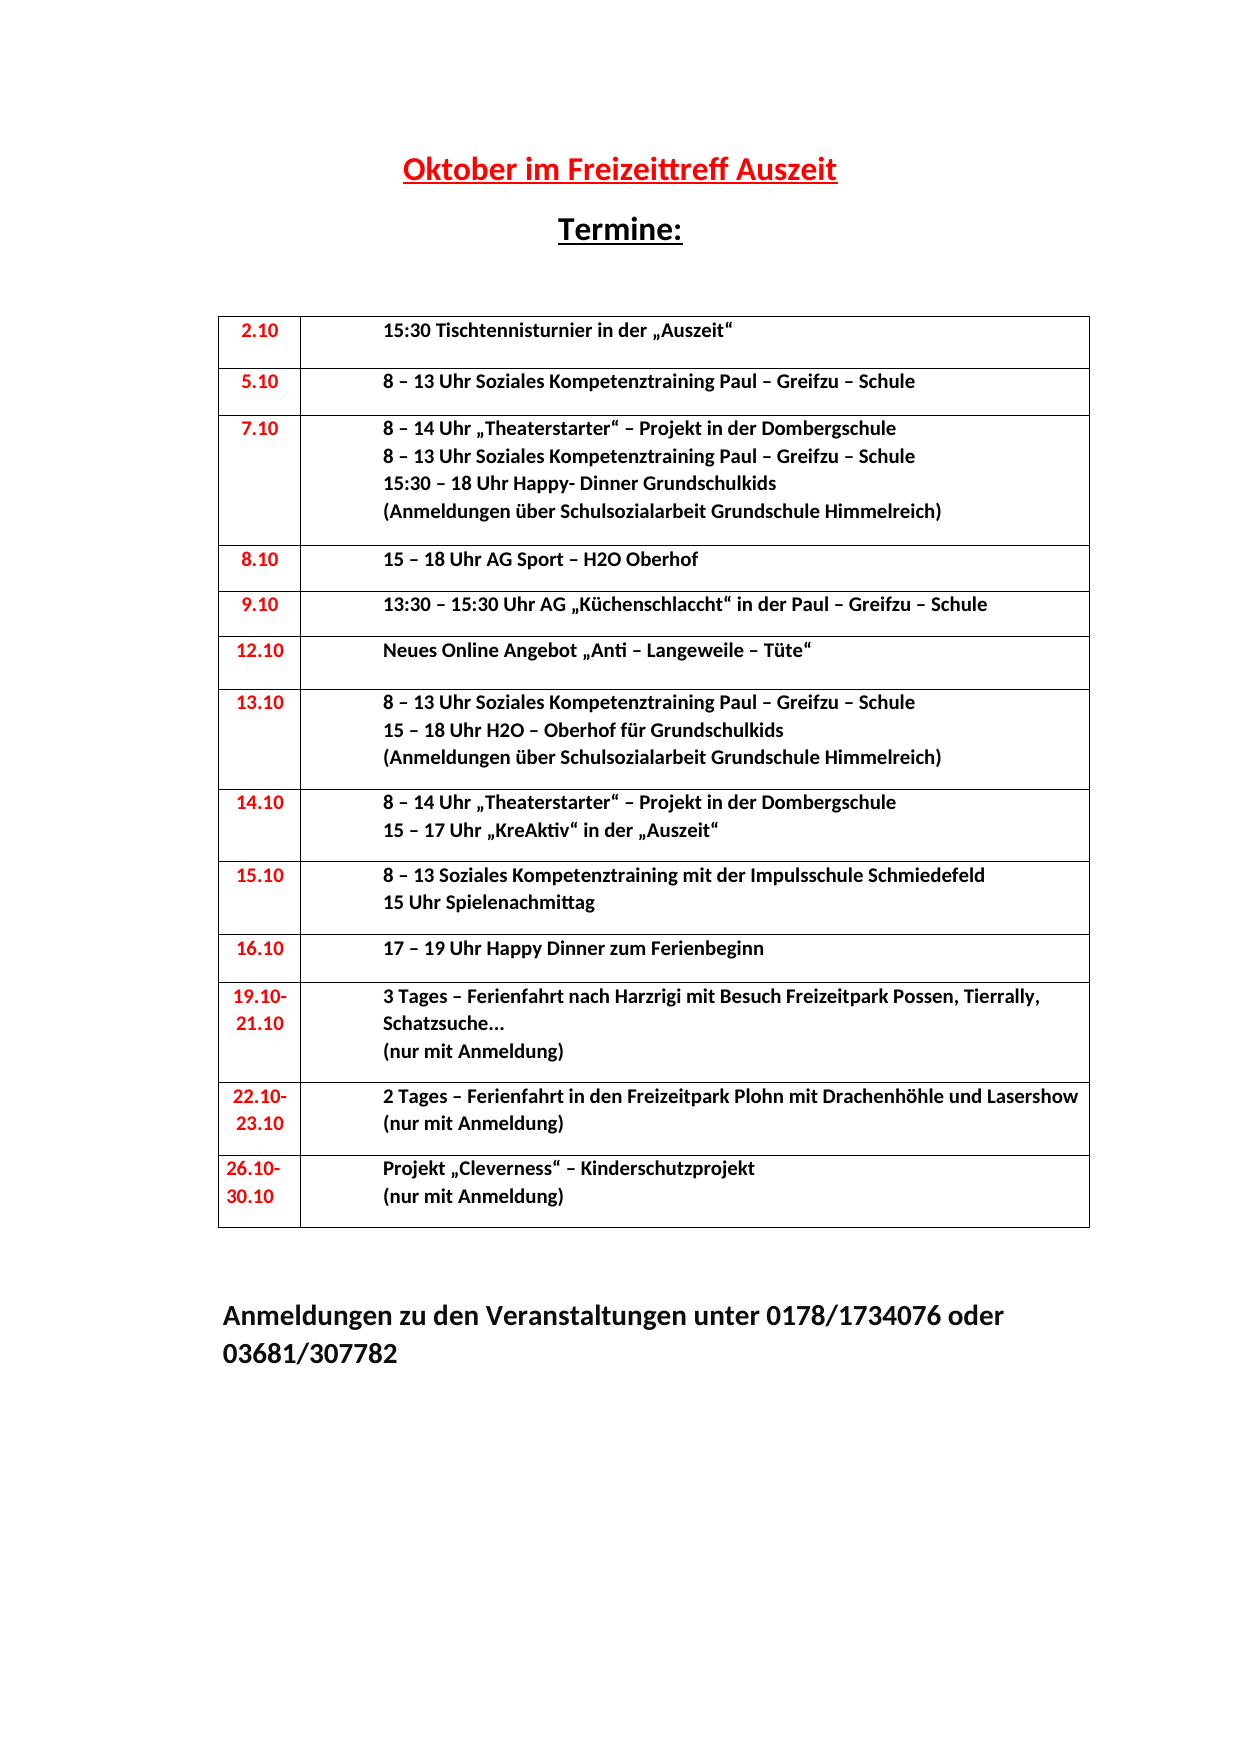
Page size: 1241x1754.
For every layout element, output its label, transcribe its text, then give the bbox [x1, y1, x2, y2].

table_cell 8 – 14 Uhr „Theaterstarter“ – Projekt in der Dombergschule 15 – 17 Uhr „KreAktiv“ in der „Auszeit“ [301, 790, 1089, 861]
table_cell 8 – 13 Soziales Kompetenztraining mit der Impulsschule Schmiedefeld 15 Uhr Spielenachmittag [301, 862, 1089, 934]
table_cell 5.10 [219, 369, 300, 414]
table_cell 8 – 13 Uhr Soziales Kompetenztraining Paul – Greifzu – Schule [301, 369, 1089, 414]
table_cell 8.10 [219, 546, 300, 591]
table_cell 16.10 [219, 935, 300, 982]
table_cell 7.10 [219, 416, 300, 545]
table_cell 8 – 14 Uhr „Theaterstarter“ – Projekt in der Dombergschule 8 – 13 Uhr Soziales Kompetenztraining Paul – Greifzu – Schule 15:30 – 18 Uhr Happy- Dinner Grundschulkids (Anmeldungen über Schulsozialarbeit Grundschule Himmelreich) [301, 416, 1089, 545]
table_cell 22.10-23.10 [219, 1083, 300, 1154]
text Termine: [148, 208, 1093, 249]
table_cell 9.10 [219, 592, 300, 636]
text Oktober im Freizeittreff Auszeit [148, 148, 1093, 188]
table_cell 3 Tages – Ferienfahrt nach Harzrigi mit Besuch Freizeitpark Possen, Tierrally, Schatzsuche... (nur mit Anmeldung) [301, 983, 1089, 1082]
table_cell 2 Tages – Ferienfahrt in den Freizeitpark Plohn mit Drachenhöhle und Lasershow (nur mit Anmeldung) [301, 1083, 1089, 1154]
table_cell 19.10-21.10 [219, 983, 300, 1082]
table_header 15:30 Tischtennisturnier in der „Auszeit“ [301, 317, 1089, 368]
table_cell Neues Online Angebot „Anti – Langeweile – Tüte“ [301, 637, 1089, 688]
table_cell 13.10 [219, 690, 300, 788]
table_cell Projekt „Cleverness“ – Kinderschutzprojekt (nur mit Anmeldung) [301, 1156, 1089, 1227]
table_cell 14.10 [219, 790, 300, 861]
table_cell 12.10 [219, 637, 300, 688]
table_cell 13:30 – 15:30 Uhr AG „Küchenschlaccht“ in der Paul – Greifzu – Schule [301, 592, 1089, 636]
table_cell 8 – 13 Uhr Soziales Kompetenztraining Paul – Greifzu – Schule 15 – 18 Uhr H2O – Oberhof für Grundschulkids (Anmeldungen über Schulsozialarbeit Grundschule Himmelreich) [301, 690, 1089, 788]
table_cell 26.10-30.10 [219, 1156, 300, 1227]
table_cell 15.10 [219, 862, 300, 934]
table_header 2.10 [219, 317, 300, 368]
table_cell 17 – 19 Uhr Happy Dinner zum Ferienbeginn [301, 935, 1089, 982]
list Anmeldungen zu den Veranstaltungen unter 0178/1734076 oder 03681/307782 [223, 1297, 1093, 1371]
table_cell 15 – 18 Uhr AG Sport – H2O Oberhof [301, 546, 1089, 591]
